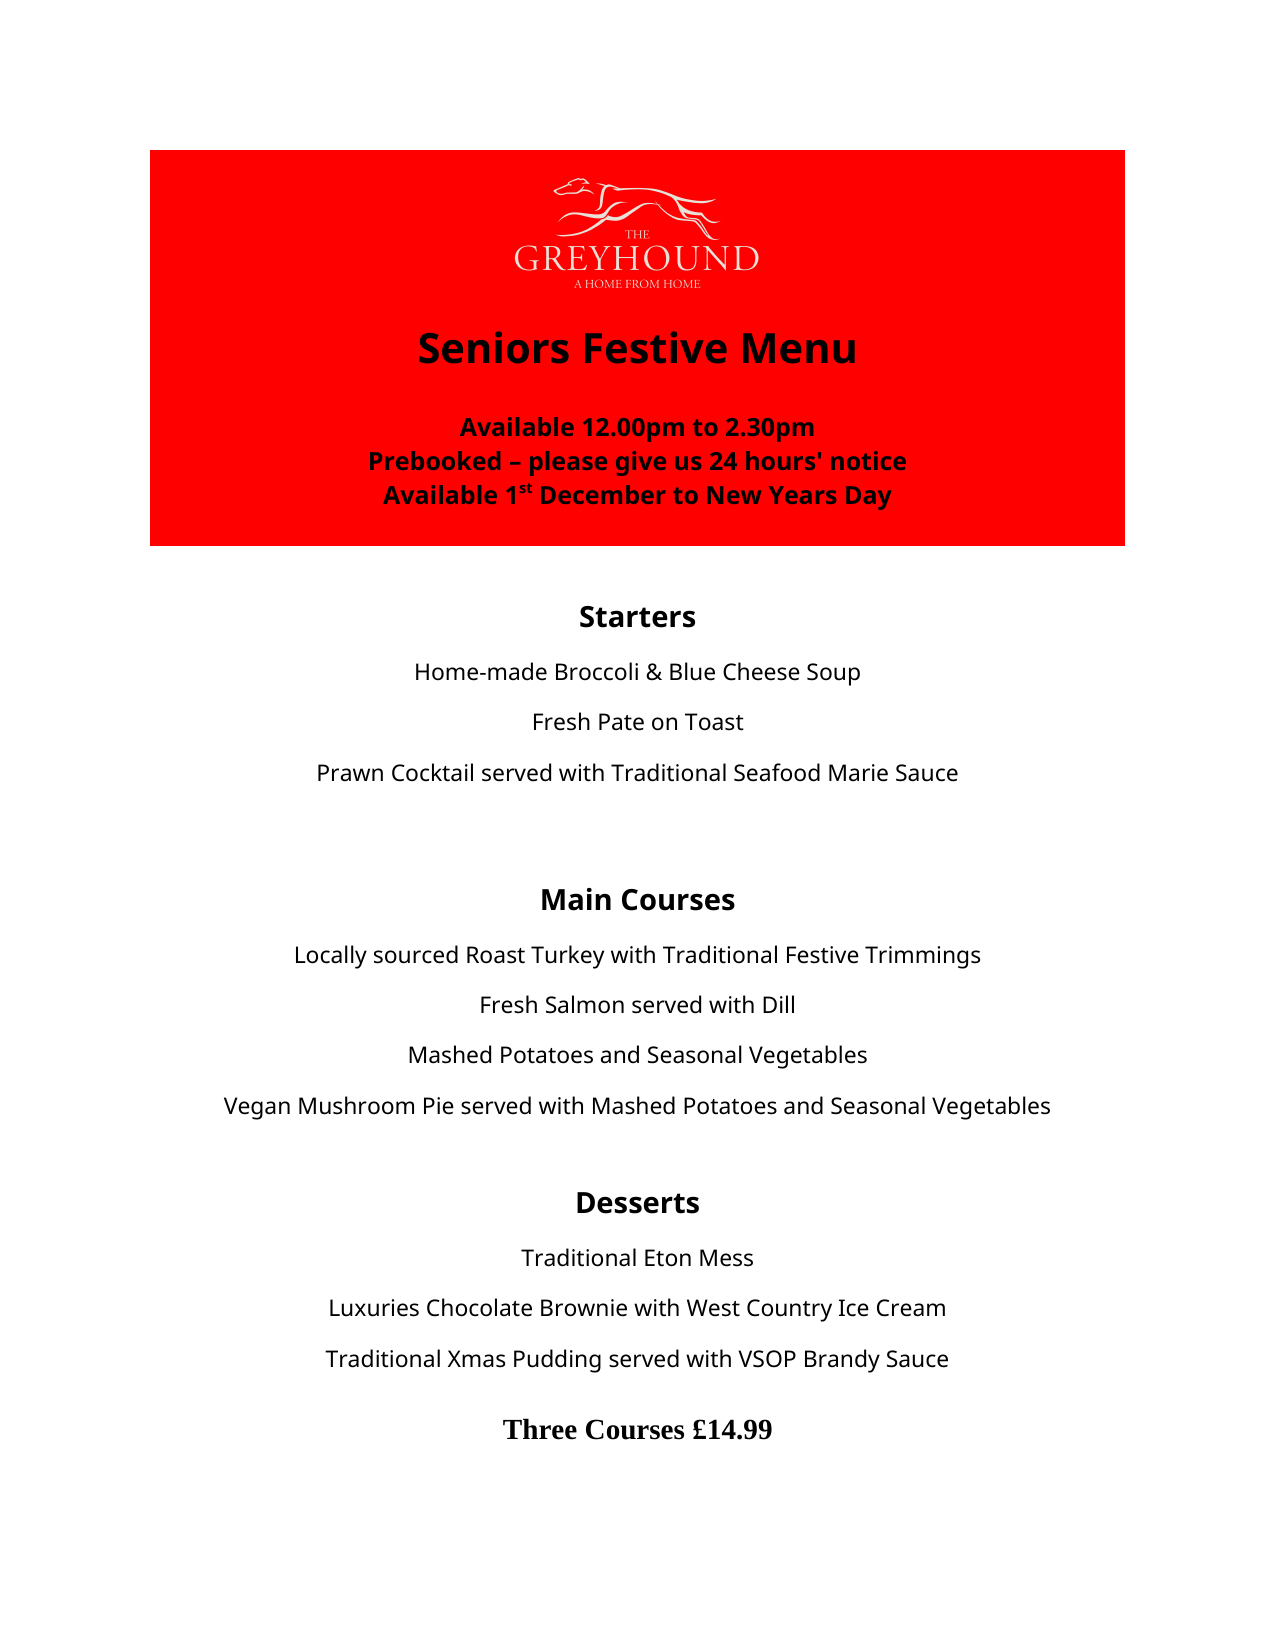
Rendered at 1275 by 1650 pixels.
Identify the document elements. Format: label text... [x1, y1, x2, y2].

text Fresh Pate on Toast [150, 706, 1125, 737]
table_header [150, 150, 1125, 319]
text Fresh Salmon served with Dill [150, 989, 1125, 1020]
text Starters [150, 596, 1125, 636]
text Three Courses £14.99 [150, 1412, 1125, 1446]
text Luxuries Chocolate Brownie with West Country Ice Cream [150, 1292, 1125, 1323]
text Prawn Cocktail served with Traditional Seafood Marie Sauce [150, 757, 1125, 788]
text Home-made Broccoli & Blue Cheese Soup [150, 656, 1125, 687]
text Traditional Eton Mess [150, 1242, 1125, 1273]
text Main Courses [150, 879, 1125, 919]
text Vegan Mushroom Pie served with Mashed Potatoes and Seasonal Vegetables [150, 1090, 1125, 1121]
text Desserts [150, 1182, 1125, 1222]
table_cell Seniors Festive Menu Available 12.00pm to 2.30pm Prebooked – please give us 24 hours' notice Available 1st December to New Years Day [150, 319, 1125, 546]
text Mashed Potatoes and Seasonal Vegetables [150, 1039, 1125, 1071]
text Locally sourced Roast Turkey with Traditional Festive Trimmings [150, 938, 1125, 970]
text Traditional Xmas Pudding served with VSOP Brandy Sauce [150, 1343, 1125, 1374]
